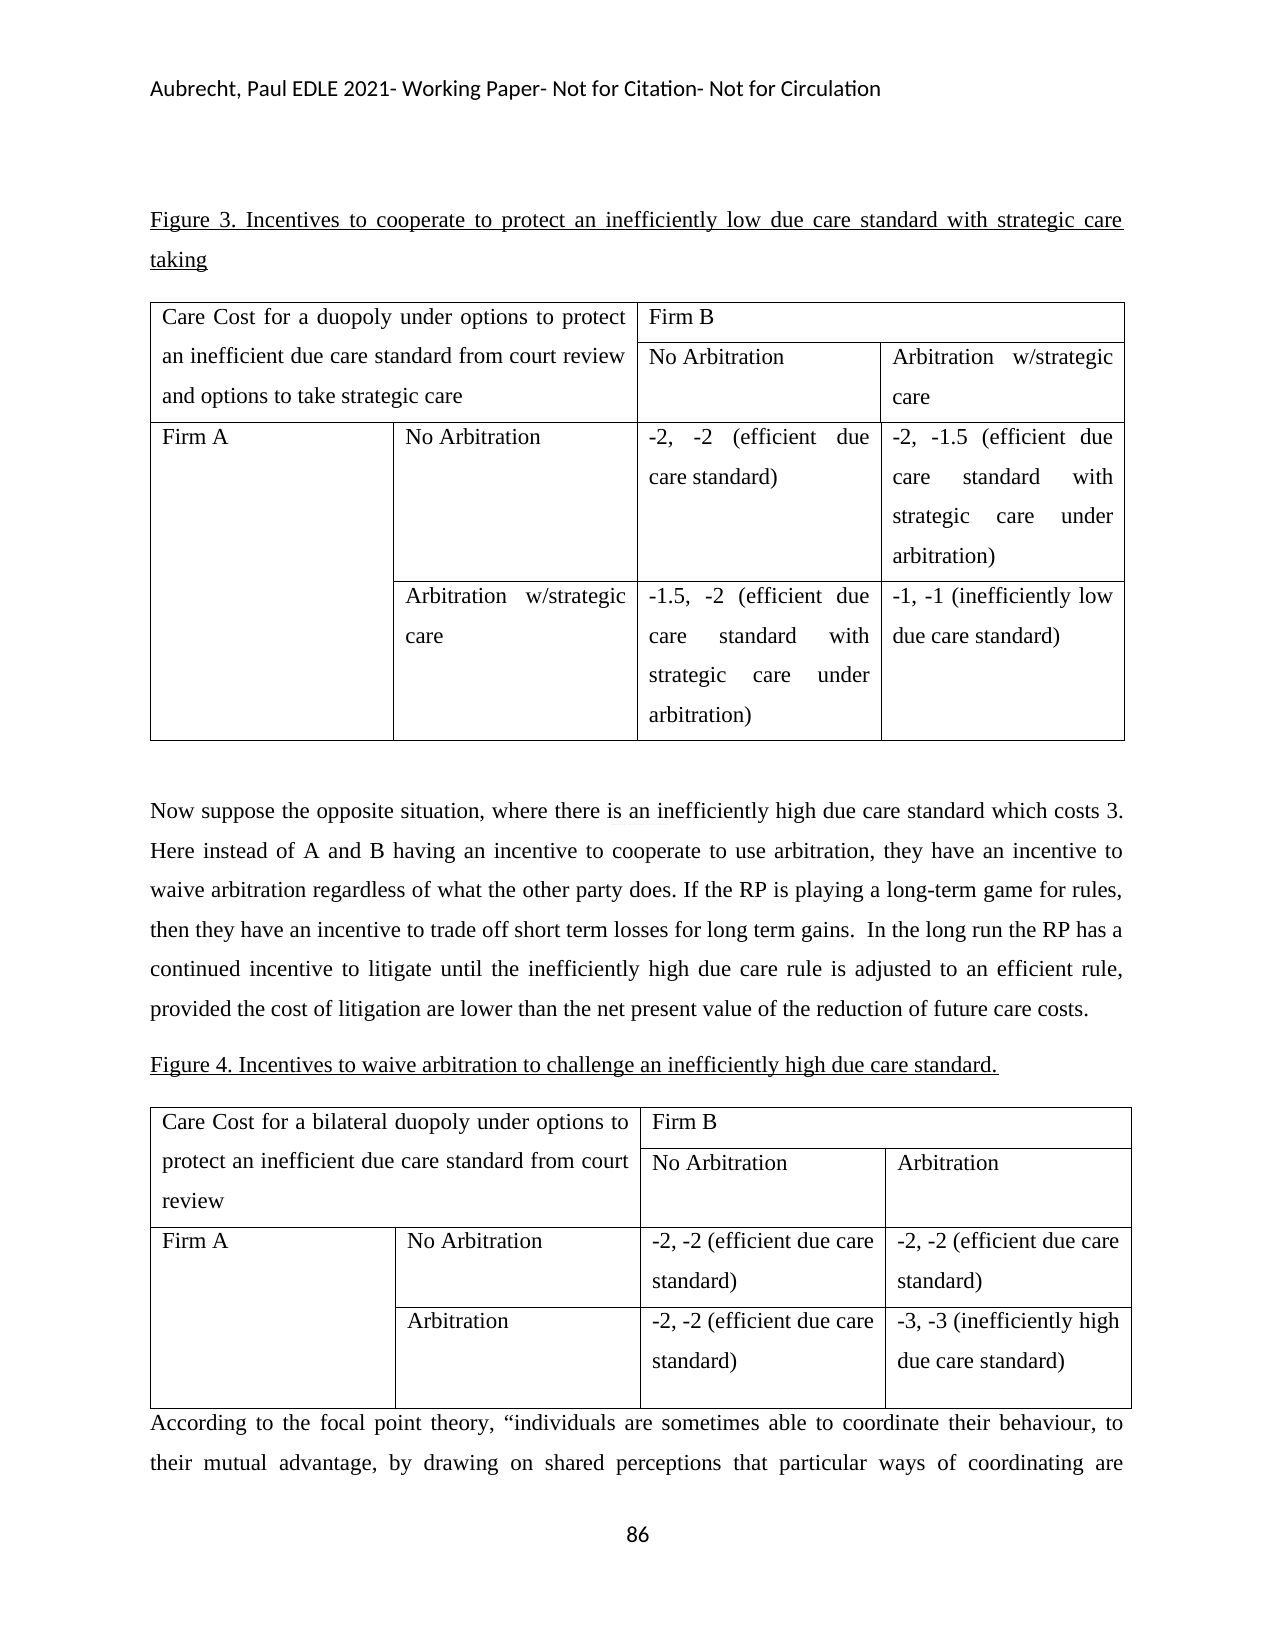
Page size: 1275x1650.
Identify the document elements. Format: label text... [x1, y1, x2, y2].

table_cell Arbitration [396, 1308, 640, 1408]
table_cell Arbitration w/strategic care [881, 343, 1124, 422]
table_cell -2, -1.5 (efficient due care standard with strategic care under arbitration) [882, 423, 1124, 581]
text Figure 4. Incentives to waive arbitration to challenge an inefficiently high due care standard. [150, 1051, 1125, 1077]
table_cell Arbitration [886, 1149, 1131, 1227]
table_cell -3, -3 (inefficiently high due care standard) [886, 1308, 1131, 1408]
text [150, 1409, 1125, 1475]
table_cell -2, -2 (efficient due care standard) [638, 423, 881, 581]
table_cell -1, -1 (inefficiently low due care standard) [882, 582, 1124, 740]
table_cell No Arbitration [396, 1228, 640, 1307]
table_header Care Cost for a bilateral duopoly under options to protect an inefficient due care standard from court review [151, 1108, 640, 1227]
table_header Firm B [641, 1108, 1131, 1148]
table_cell No Arbitration [641, 1149, 885, 1227]
text Now suppose the opposite situation, where there is an inefficiently high due care standard which costs 3. Here instead of A and B having an incentive to cooperate to use arbitration, they have an incentive to waive arbitration regardless of what the other party does. If the RP is playing a long-term game for rules, then they have an incentive to trade off short term losses for long term gains. In the long run the RP has a continued incentive to litigate until the inefficiently high due care rule is adjusted to an efficient rule, provided the cost of litigation are lower than the net present value of the reduction of future care costs. [150, 797, 1125, 1021]
table_cell Firm A [151, 1228, 395, 1408]
table_cell -2, -2 (efficient due care standard) [641, 1228, 885, 1307]
text Figure 3. Incentives to cooperate to protect an inefficiently low due care standard with strategic care taking [150, 206, 1125, 272]
table_cell -2, -2 (efficient due care standard) [641, 1308, 885, 1408]
table_cell Firm A [151, 423, 393, 740]
table_header Firm B [638, 303, 1124, 342]
table_cell No Arbitration [394, 423, 637, 581]
table_cell No Arbitration [638, 343, 880, 422]
table_cell -1.5, -2 (efficient due care standard with strategic care under arbitration) [638, 582, 881, 740]
table_cell Arbitration w/strategic care [394, 582, 637, 740]
table_cell -2, -2 (efficient due care standard) [886, 1228, 1131, 1307]
table_header Care Cost for a duopoly under options to protect an inefficient due care standard from court review and options to take strategic care [151, 303, 637, 422]
